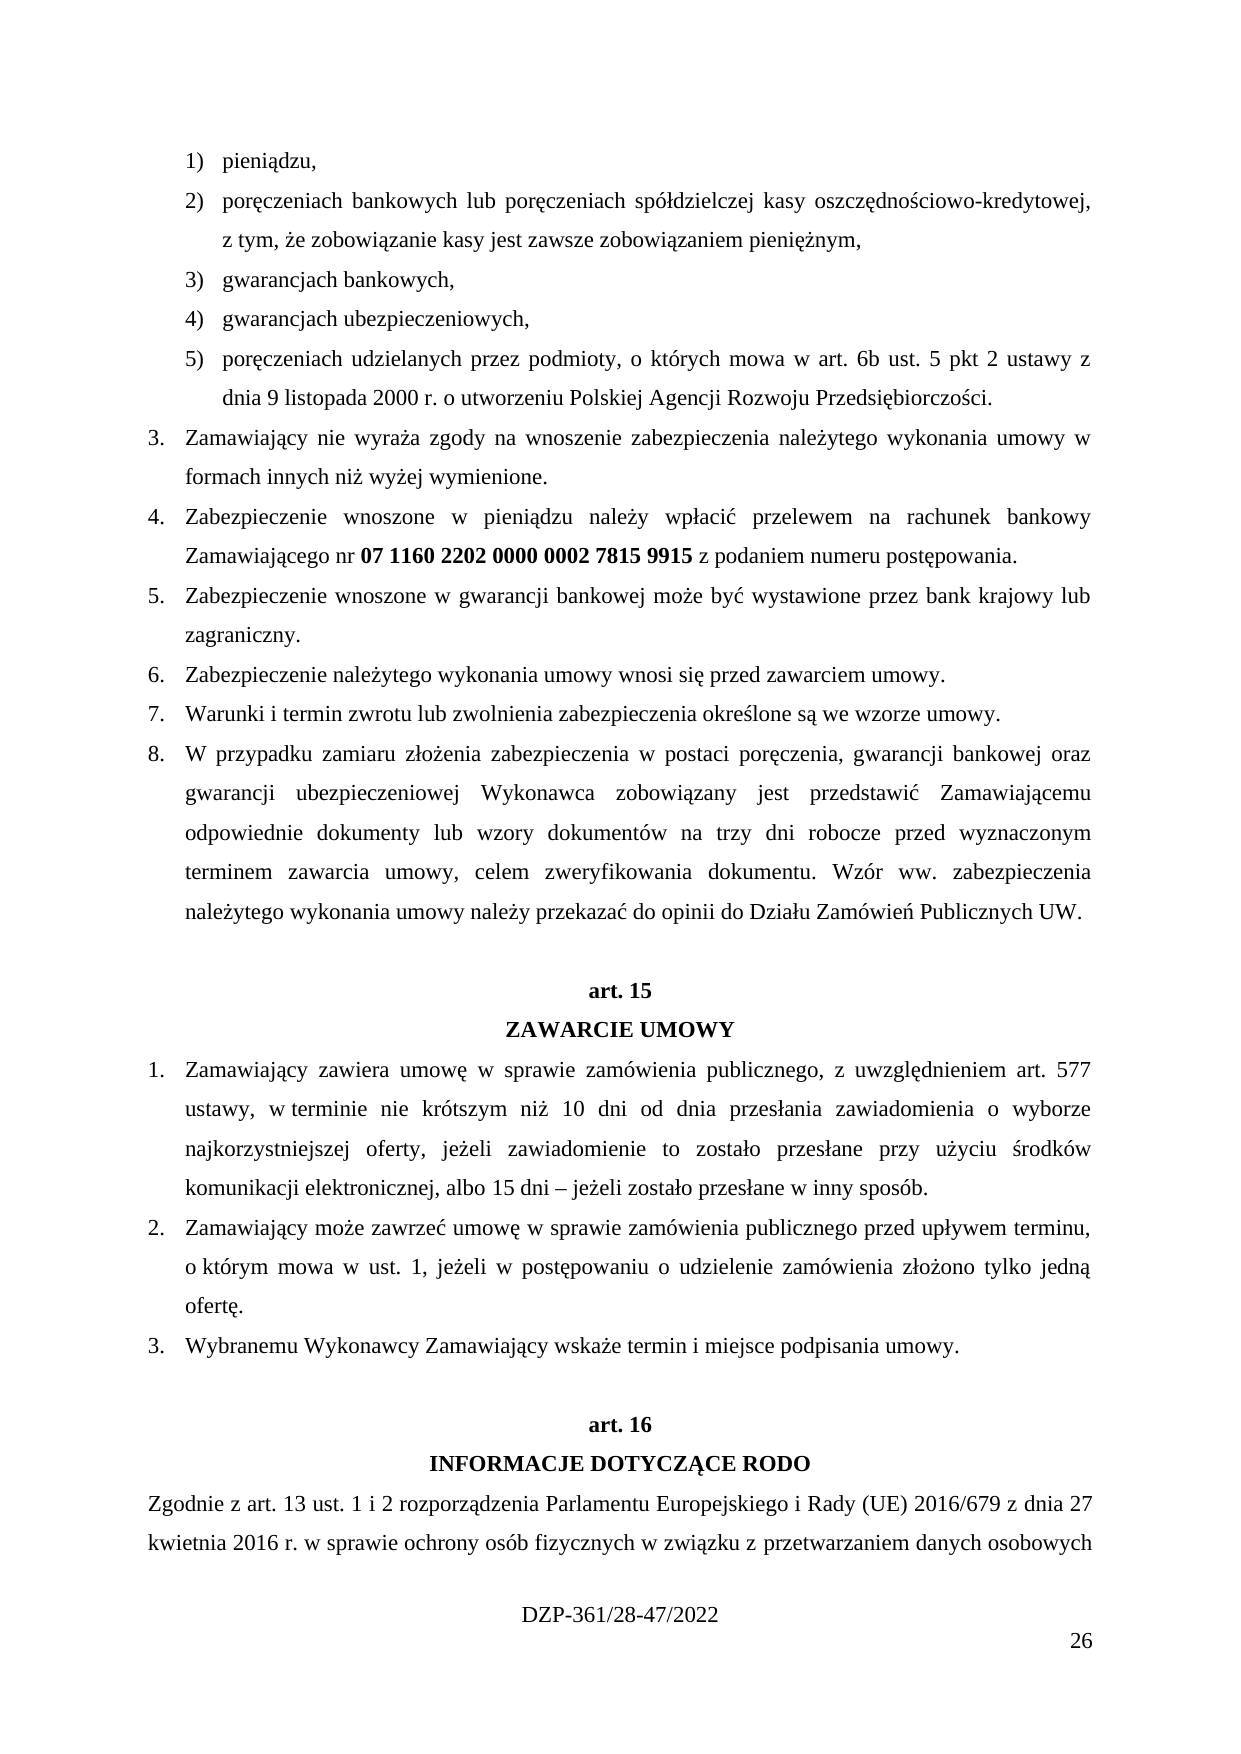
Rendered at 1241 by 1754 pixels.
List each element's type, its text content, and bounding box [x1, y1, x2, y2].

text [148, 1490, 1093, 1556]
list Warunki i termin zwrotu lub zwolnienia zabezpieczenia określone są we wzorze umowy. [148, 700, 1093, 727]
list Wybranemu Wykonawcy Zamawiający wskaże termin i miejsce podpisania umowy. [148, 1332, 1093, 1358]
list Zabezpieczenie wnoszone w pieniądzu należy wpłacić przelewem na rachunek bankowy Zamawiającego nr 07 1160 2202 0000 0002 7815 9915 z podaniem numeru postępowania. [148, 503, 1093, 569]
list Zamawiający zawiera umowę w sprawie zamówienia publicznego, z uwzględnieniem art. 577 ustawy, w terminie nie krótszym niż 10 dni od dnia przesłania zawiadomienia o wyborze najkorzystniejszej oferty, jeżeli zawiadomienie to zostało przesłane przy użyciu środków komunikacji elektronicznej, albo 15 dni – jeżeli zostało przesłane w inny sposób. [148, 1056, 1093, 1200]
list poręczeniach bankowych lub poręczeniach spółdzielczej kasy oszczędnościowo-kredytowej, z tym, że zobowiązanie kasy jest zawsze zobowiązaniem pieniężnym, [185, 187, 1093, 253]
list pieniądzu, [185, 148, 1093, 174]
list Zabezpieczenie należytego wykonania umowy wnosi się przed zawarciem umowy. [148, 661, 1093, 687]
list W przypadku zamiaru złożenia zabezpieczenia w postaci poręczenia, gwarancji bankowej oraz gwarancji ubezpieczeniowej Wykonawca zobowiązany jest przedstawić Zamawiającemu odpowiednie dokumenty lub wzory dokumentów na trzy dni robocze przed wyznaczonym terminem zawarcia umowy, celem zweryfikowania dokumentu. Wzór ww. zabezpieczenia należytego wykonania umowy należy przekazać do opinii do Działu Zamówień Publicznych UW. [148, 740, 1093, 924]
list Zabezpieczenie wnoszone w gwarancji bankowej może być wystawione przez bank krajowy lub zagraniczny. [148, 582, 1093, 648]
text art. 15 [148, 977, 1093, 1003]
list Zamawiający może zawrzeć umowę w sprawie zamówienia publicznego przed upływem terminu, o którym mowa w ust. 1, jeżeli w postępowaniu o udzielenie zamówienia złożono tylko jedną ofertę. [148, 1213, 1093, 1319]
text INFORMACJE DOTYCZĄCE RODO [148, 1450, 1093, 1477]
text ZAWARCIE UMOWY [148, 1016, 1093, 1042]
text art. 16 [148, 1411, 1093, 1437]
list gwarancjach ubezpieczeniowych, [185, 306, 1093, 332]
list gwarancjach bankowych, [185, 266, 1093, 292]
list poręczeniach udzielanych przez podmioty, o których mowa w art. 6b ust. 5 pkt 2 ustawy z dnia 9 listopada 2000 r. o utworzeniu Polskiej Agencji Rozwoju Przedsiębiorczości. [185, 345, 1093, 411]
list Zamawiający nie wyraża zgody na wnoszenie zabezpieczenia należytego wykonania umowy w formach innych niż wyżej wymienione. [148, 424, 1093, 490]
